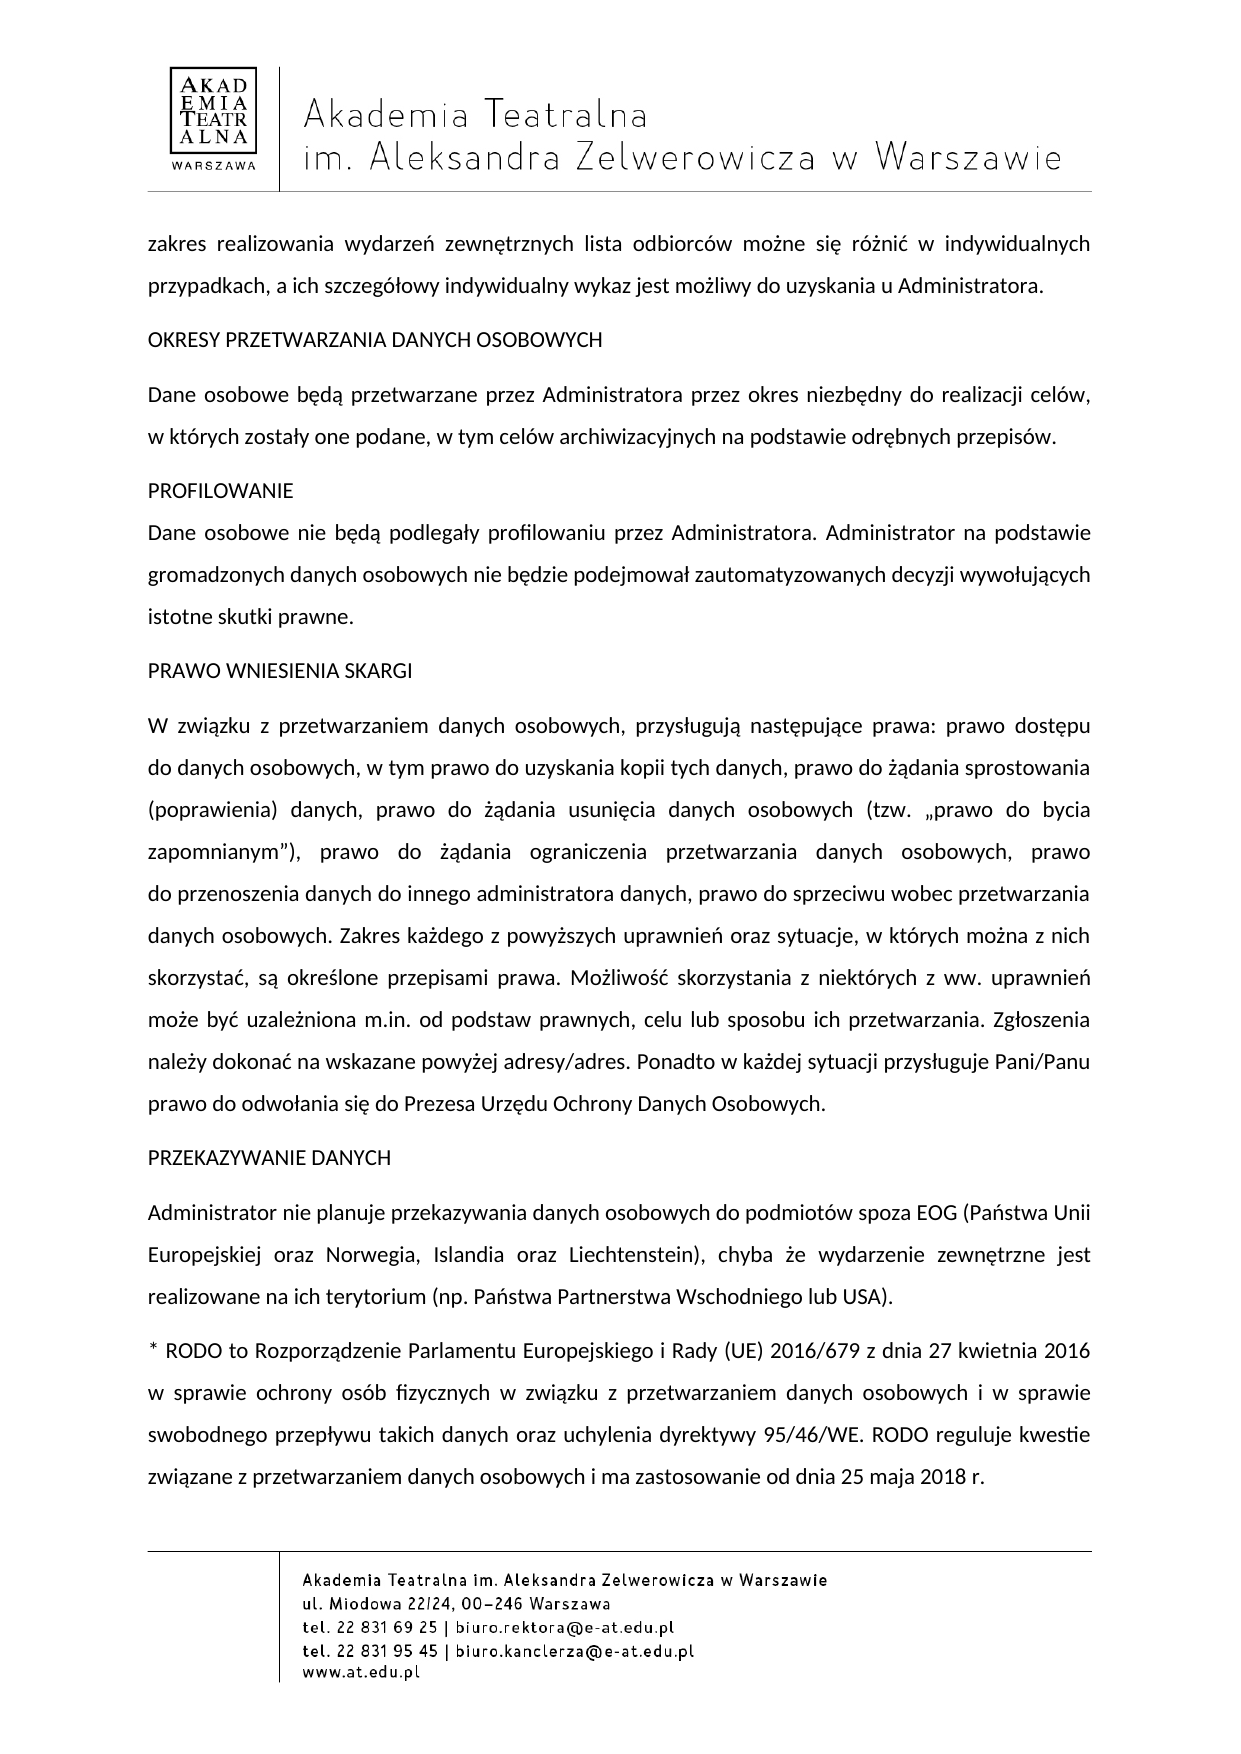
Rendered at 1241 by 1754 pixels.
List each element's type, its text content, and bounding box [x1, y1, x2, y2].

text Administrator nie planuje przekazywania danych osobowych do podmiotów spoza EOG (Państwa Unii Europejskiej oraz Norwegia, Islandia oraz Liechtenstein), chyba że wydarzenie zewnętrzne jest realizowane na ich terytorium (np. Państwa Partnerstwa Wschodniego lub USA). [148, 1198, 1092, 1310]
picture [147, 1551, 1092, 1700]
text OKRESY PRZETWARZANIA DANYCH OSOBOWYCH [148, 325, 1092, 353]
text W związku z przetwarzaniem danych osobowych, przysługują następujące prawa: prawo dostępu do danych osobowych, w tym prawo do uzyskania kopii tych danych, prawo do żądania sprostowania (poprawienia) danych, prawo do żądania usunięcia danych osobowych (tzw. „prawo do bycia zapomnianym”), prawo do żądania ograniczenia przetwarzania danych osobowych, prawo do przenoszenia danych do innego administratora danych, prawo do sprzeciwu wobec przetwarzania danych osobowych. Zakres każdego z powyższych uprawnień oraz sytuacje, w których można z nich skorzystać, są określone przepisami prawa. Możliwość skorzystania z niektórych z ww. uprawnień może być uzależniona m.in. od podstaw prawnych, celu lub sposobu ich przetwarzania. Zgłoszenia należy dokonać na wskazane powyżej adresy/adres. Ponadto w każdej sytuacji przysługuje Pani/Panu prawo do odwołania się do Prezesa Urzędu Ochrony Danych Osobowych. [148, 711, 1092, 1117]
text * RODO to Rozporządzenie Parlamentu Europejskiego i Rady (UE) 2016/679 z dnia 27 kwietnia 2016 w sprawie ochrony osób fizycznych w związku z przetwarzaniem danych osobowych i w sprawie swobodnego przepływu takich danych oraz uchylenia dyrektywy 95/46/WE. RODO reguluje kwestie związane z przetwarzaniem danych osobowych i ma zastosowanie od dnia 25 maja 2018 r. [148, 1336, 1092, 1490]
text PRZEKAZYWANIE DANYCH [148, 1143, 1092, 1171]
text PRAWO WNIESIENIA SKARGI [148, 657, 1092, 685]
text Dane osobowe będą przetwarzane przez Administratora przez okres niezbędny do realizacji celów, w których zostały one podane, w tym celów archiwizacyjnych na podstawie odrębnych przepisów. [148, 380, 1092, 450]
text PROFILOWANIE Dane osobowe nie będą podlegały profilowaniu przez Administratora. Administrator na podstawie gromadzonych danych osobowych nie będzie podejmował zautomatyzowanych decyzji wywołujących istotne skutki prawne. [148, 476, 1092, 630]
picture [147, 44, 1092, 192]
